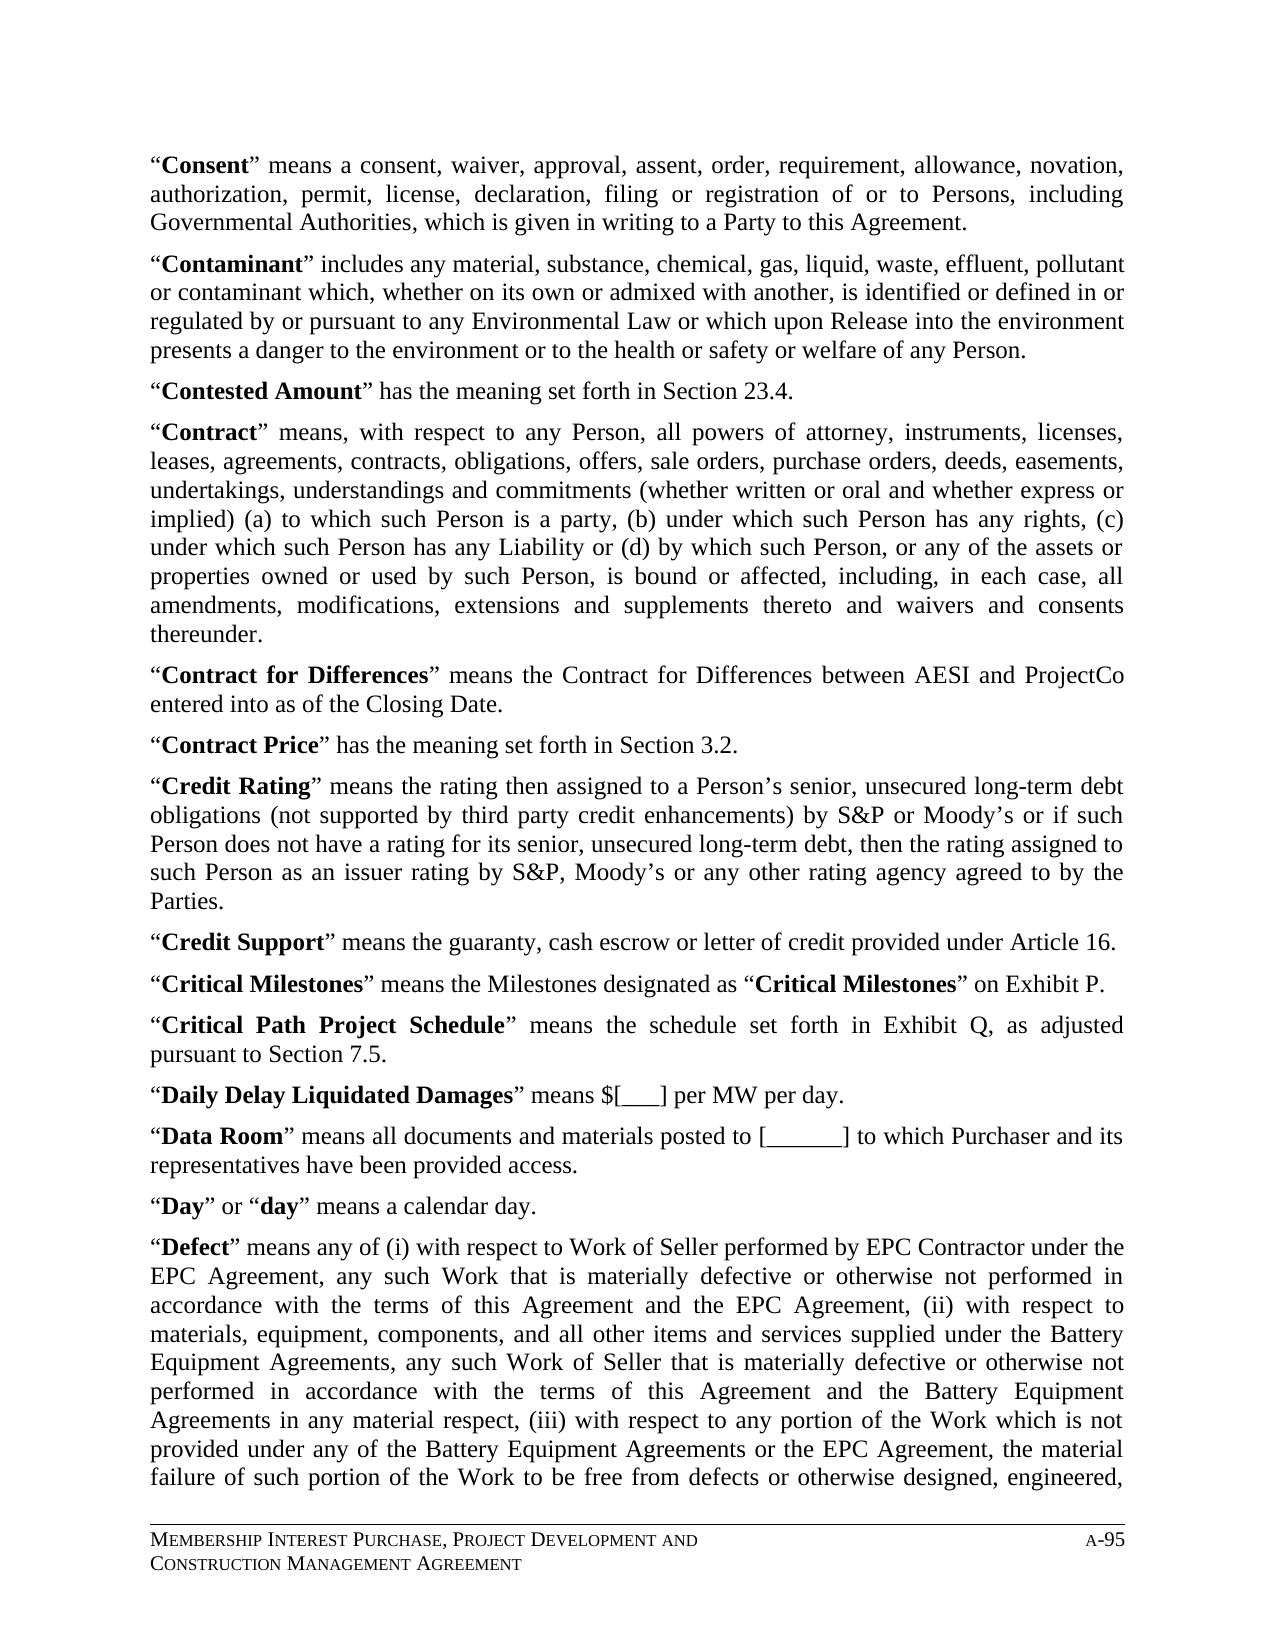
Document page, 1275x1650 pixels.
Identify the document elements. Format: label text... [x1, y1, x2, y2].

text “Critical Milestones” means the Milestones designated as “Critical Milestones” on Exhibit P. [150, 969, 1125, 997]
text “Contaminant” includes any material, substance, chemical, gas, liquid, waste, effluent, pollutant or contaminant which, whether on its own or admixed with another, is identified or defined in or regulated by or pursuant to any Environmental Law or which upon Release into the environment presents a danger to the environment or to the health or safety or welfare of any Person. [150, 249, 1125, 364]
text “Critical Path Project Schedule” means the schedule set forth in Exhibit Q, as adjusted pursuant to Section 7.5. [150, 1010, 1125, 1067]
text “Data Room” means all documents and materials posted to [______] to which Purchaser and its representatives have been provided access. [150, 1121, 1125, 1179]
text “Daily Delay Liquidated Damages” means $[___] per MW per day. [150, 1080, 1125, 1109]
text “Credit Rating” means the rating then assigned to a Person’s senior, unsecured long-term debt obligations (not supported by third party credit enhancements) by S&P or Moody’s or if such Person does not have a rating for its senior, unsecured long-term debt, then the rating assigned to such Person as an issuer rating by S&P, Moody’s or any other rating agency agreed to by the Parties. [150, 771, 1125, 915]
text “Contested Amount” has the meaning set forth in Section 23.4. [150, 376, 1125, 405]
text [150, 1232, 1125, 1491]
text “Contract for Differences” means the Contract for Differences between AESI and ProjectCo entered into as of the Closing Date. [150, 660, 1125, 717]
text “Consent” means a consent, waiver, approval, assent, order, requirement, allowance, novation, authorization, permit, license, declaration, filing or registration of or to Persons, including Governmental Authorities, which is given in writing to a Party to this Agreement. [150, 150, 1125, 236]
text “Contract Price” has the meaning set forth in Section 3.2. [150, 730, 1125, 759]
text “Contract” means, with respect to any Person, all powers of attorney, instruments, licenses, leases, agreements, contracts, obligations, offers, sale orders, purchase orders, deeds, easements, undertakings, understandings and commitments (whether written or oral and whether express or implied) (a) to which such Person is a party, (b) under which such Person has any rights, (c) under which such Person has any Liability or (d) by which such Person, or any of the assets or properties owned or used by such Person, is bound or affected, including, in each case, all amendments, modifications, extensions and supplements thereto and waivers and consents thereunder. [150, 417, 1125, 647]
text “Credit Support” means the guaranty, cash escrow or letter of credit provided under Article 16. [150, 927, 1125, 956]
text “Day” or “day” means a calendar day. [150, 1191, 1125, 1220]
